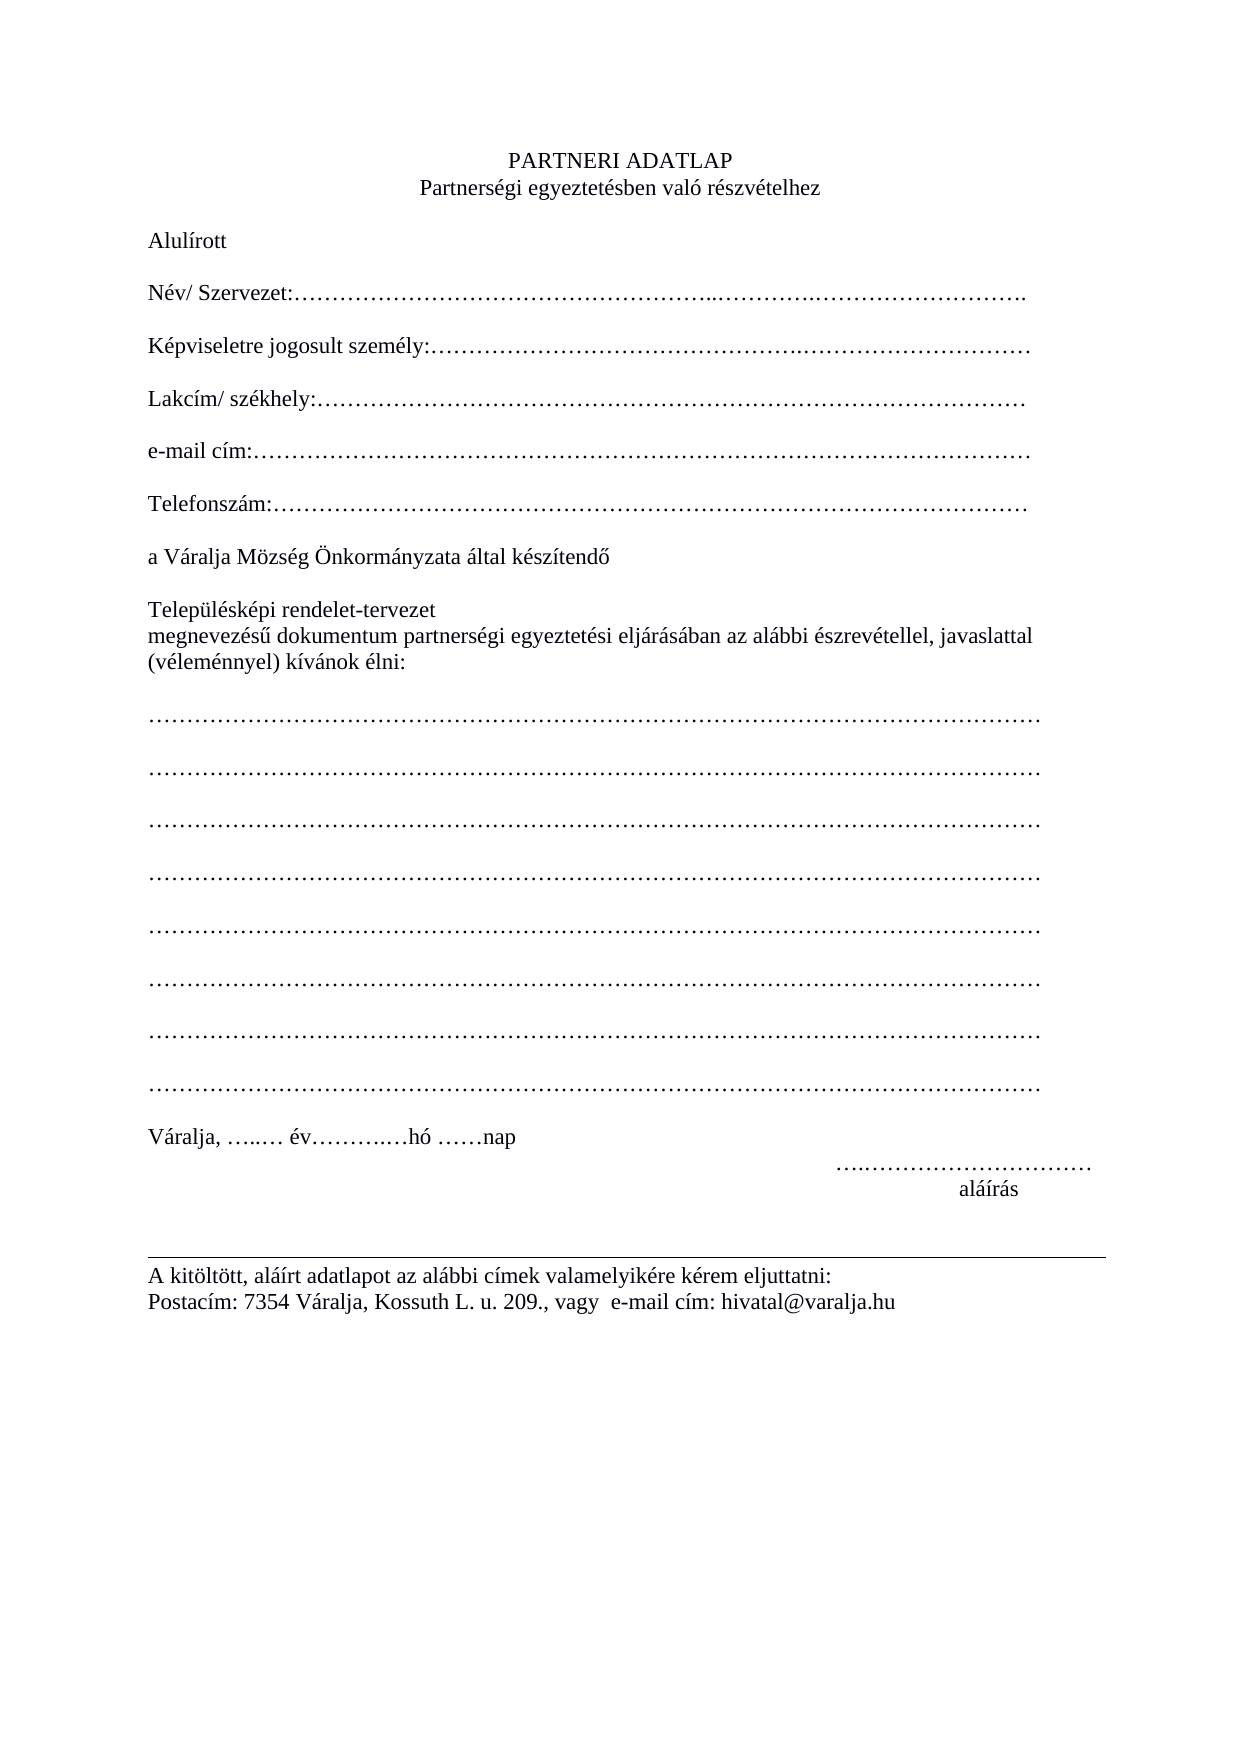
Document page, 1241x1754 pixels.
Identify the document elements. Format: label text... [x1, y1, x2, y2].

text Településképi rendelet-tervezet [148, 596, 1093, 622]
text Alulírott [148, 227, 1093, 253]
text a Váralja Mözség Önkormányzata által készítendő [148, 543, 1093, 569]
text ……………………………………………………………………………………………………… [148, 806, 1093, 833]
text Postacím: 7354 Váralja, Kossuth L. u. 209., vagy e-mail cím: hivatal@varalja.hu [148, 1288, 1093, 1314]
text PARTNERI ADATLAP [148, 148, 1093, 174]
text megnevezésű dokumentum partnerségi egyeztetési eljárásában az alábbi észrevétellel, javaslattal (véleménnyel) kívánok élni: [148, 622, 1093, 675]
text Név/ Szervezet:………………………………………………..………….………………………. [148, 279, 1093, 306]
text Telefonszám:……………………………………………………………………………………… [148, 490, 1093, 517]
text Képviseletre jogosult személy:………………………………………….………………………… [148, 332, 1093, 358]
text ……………………………………………………………………………………………………… [148, 701, 1093, 727]
text Partnerségi egyeztetésben való részvételhez [148, 174, 1093, 200]
text ……………………………………………………………………………………………………… [148, 964, 1093, 991]
text ……………………………………………………………………………………………………… [148, 912, 1093, 938]
text Váralja, …..… év……….…hó ……nap [148, 1123, 1093, 1149]
text ……………………………………………………………………………………………………… [148, 754, 1093, 780]
text A kitöltött, aláírt adatlapot az alábbi címek valamelyikére kérem eljuttatni: [148, 1262, 1093, 1288]
text aláírás [885, 1175, 1093, 1202]
text e-mail cím:………………………………………………………………………………………… [148, 437, 1093, 464]
text ….………………………… [811, 1149, 1093, 1175]
text ……………………………………………………………………………………………………… [148, 1070, 1093, 1096]
text Lakcím/ székhely:………………………………………………………………………………… [148, 385, 1093, 411]
text ……………………………………………………………………………………………………… [148, 859, 1093, 886]
text ……………………………………………………………………………………………………… [148, 1017, 1093, 1044]
